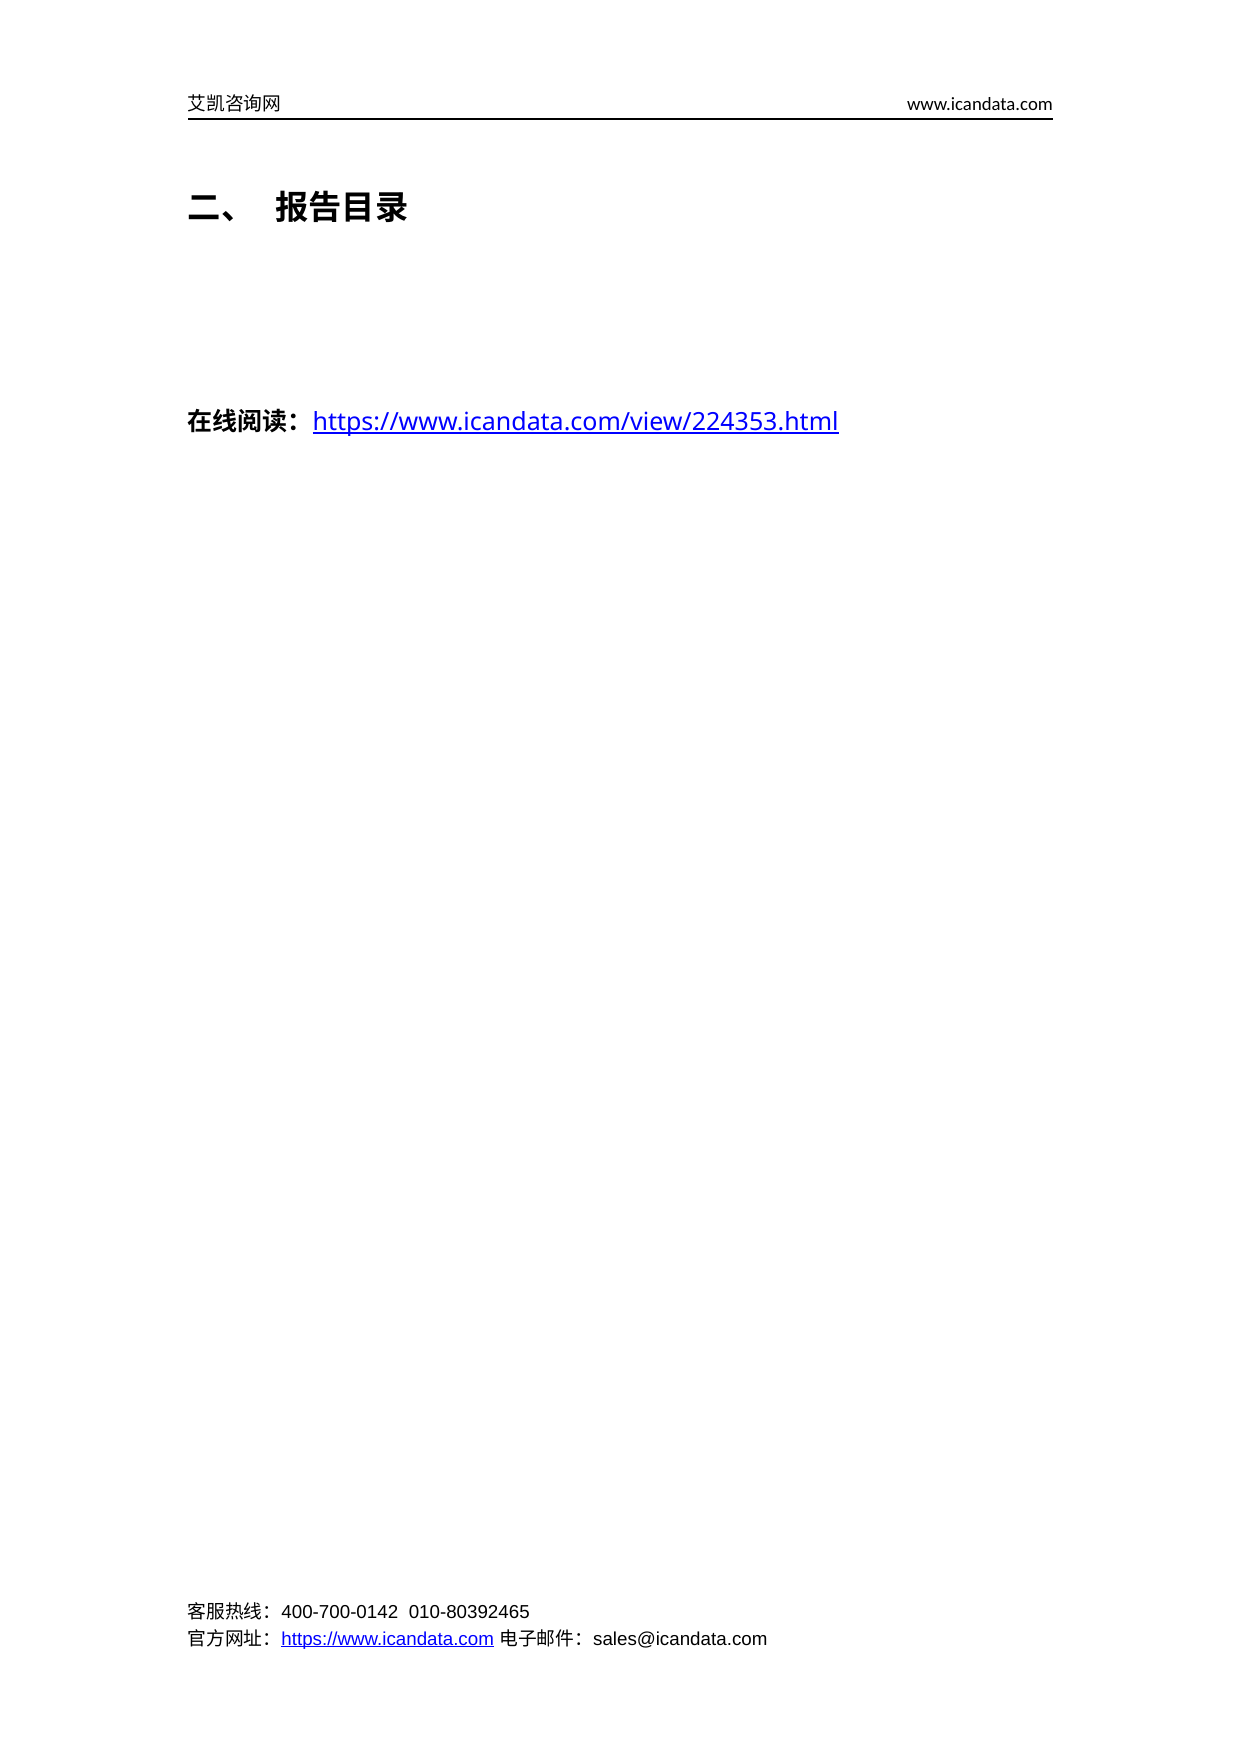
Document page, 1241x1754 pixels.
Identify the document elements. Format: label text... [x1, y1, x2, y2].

subtitle 报告目录 [187, 172, 1053, 237]
text 在线阅读：https://www.icandata.com/view/224353.html [187, 387, 1053, 452]
